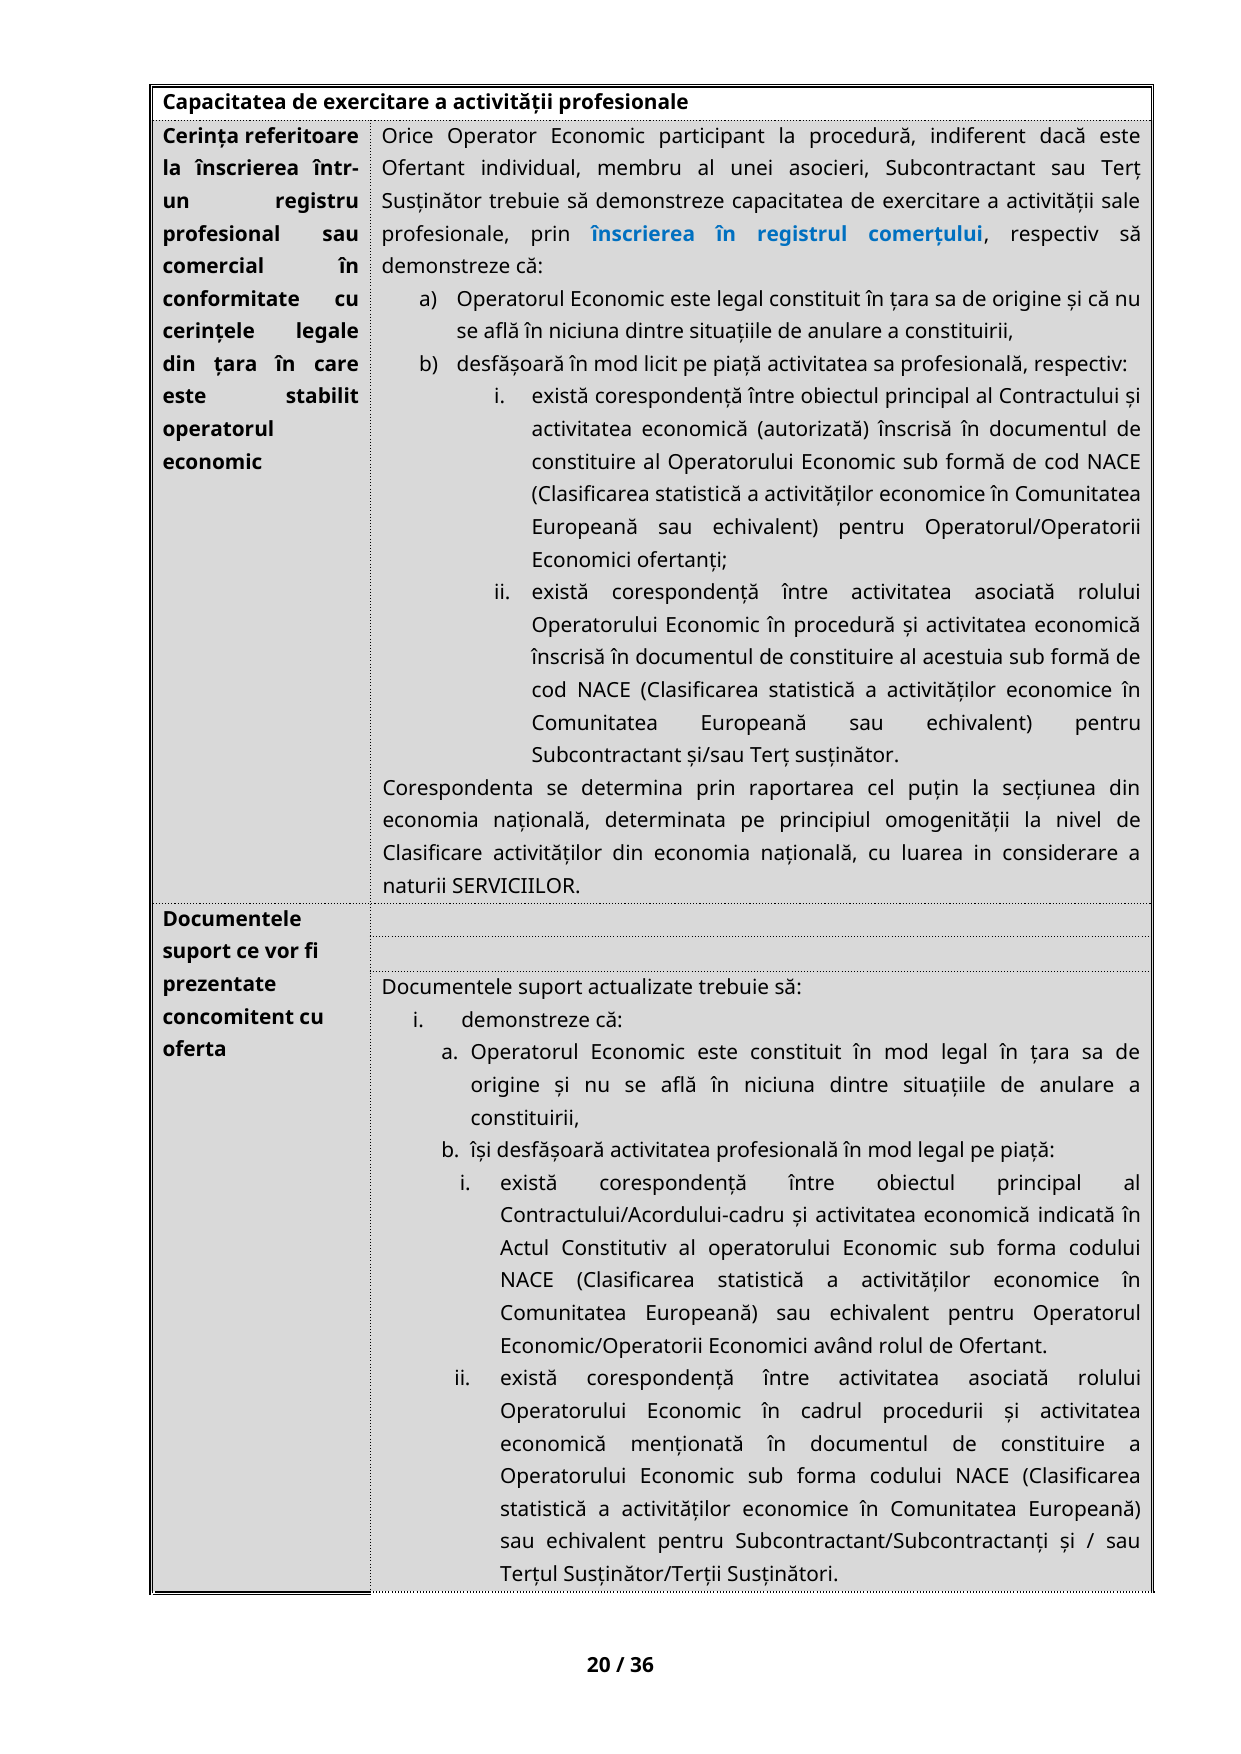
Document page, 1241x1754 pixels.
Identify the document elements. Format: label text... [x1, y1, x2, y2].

table_cell [370, 936, 1151, 971]
table_header Capacitatea de exercitare a activității profesionale [153, 88, 1151, 120]
table_cell Orice Operator Economic participant la procedură, indiferent dacă este Ofertant individual, membru al unei asocieri, Subcontractant sau Terț Susținător trebuie să demonstreze capacitatea de exercitare a activității sale profesionale, prin înscrierea în registrul comerțului, respectiv să demonstreze că: Operatorul Economic este legal constituit în țara sa de origine și că nu se află în niciuna dintre situațiile de anulare a constituirii, desfășoară în mod licit pe piață activitatea sa profesională, respectiv: există corespondență între obiectul principal al Contractului și activitatea economică (autorizată) înscrisă în documentul de constituire al Operatorului Economic sub formă de cod NACE (Clasificarea statistică a activităților economice în Comunitatea Europeană sau echivalent) pentru Operatorul/Operatorii Economici ofertanți; există corespondență între activitatea asociată rolului Operatorului Economic în procedură și activitatea economică înscrisă în documentul de constituire al acestuia sub formă de cod NACE (Clasificarea statistică a activităților economice în Comunitatea Europeană sau echivalent) pentru Subcontractant și/sau Terț susținător. Corespondenta se determina prin raportarea cel puțin la secțiunea din economia națională, determinata pe principiul omogenității la nivel de Clasificare activităților din economia națională, cu luarea in considerare a naturii SERVICIILOR. [370, 120, 1151, 903]
table_cell Cerința referitoare la înscrierea într-un registru profesional sau comercial în conformitate cu cerințele legale din țara în care este stabilit operatorul economic [153, 120, 370, 903]
table_cell Documentele suport ce vor fi prezentate concomitent cu oferta [153, 903, 370, 1591]
table_cell [370, 903, 1151, 936]
table_cell Documentele suport actualizate trebuie să: demonstreze că: Operatorul Economic este constituit în mod legal în țara sa de origine și nu se află în niciuna dintre situațiile de anulare a constituirii, își desfășoară activitatea profesională în mod legal pe piață: există corespondență între obiectul principal al Contractului/Acordului-cadru și activitatea economică indicată în Actul Constitutiv al operatorului Economic sub forma codului NACE (Clasificarea statistică a activităților economice în Comunitatea Europeană) sau echivalent pentru Operatorul Economic/Operatorii Economici având rolul de Ofertant. există corespondență între activitatea asociată rolului Operatorului Economic în cadrul procedurii și activitatea economică menționată în documentul de constituire a Operatorului Economic sub forma codului NACE (Clasificarea statistică a activităților economice în Comunitatea Europeană) sau echivalent pentru Subcontractant/Subcontractanți și / sau Terțul Susținător/Terții Susținători. [370, 971, 1151, 1591]
